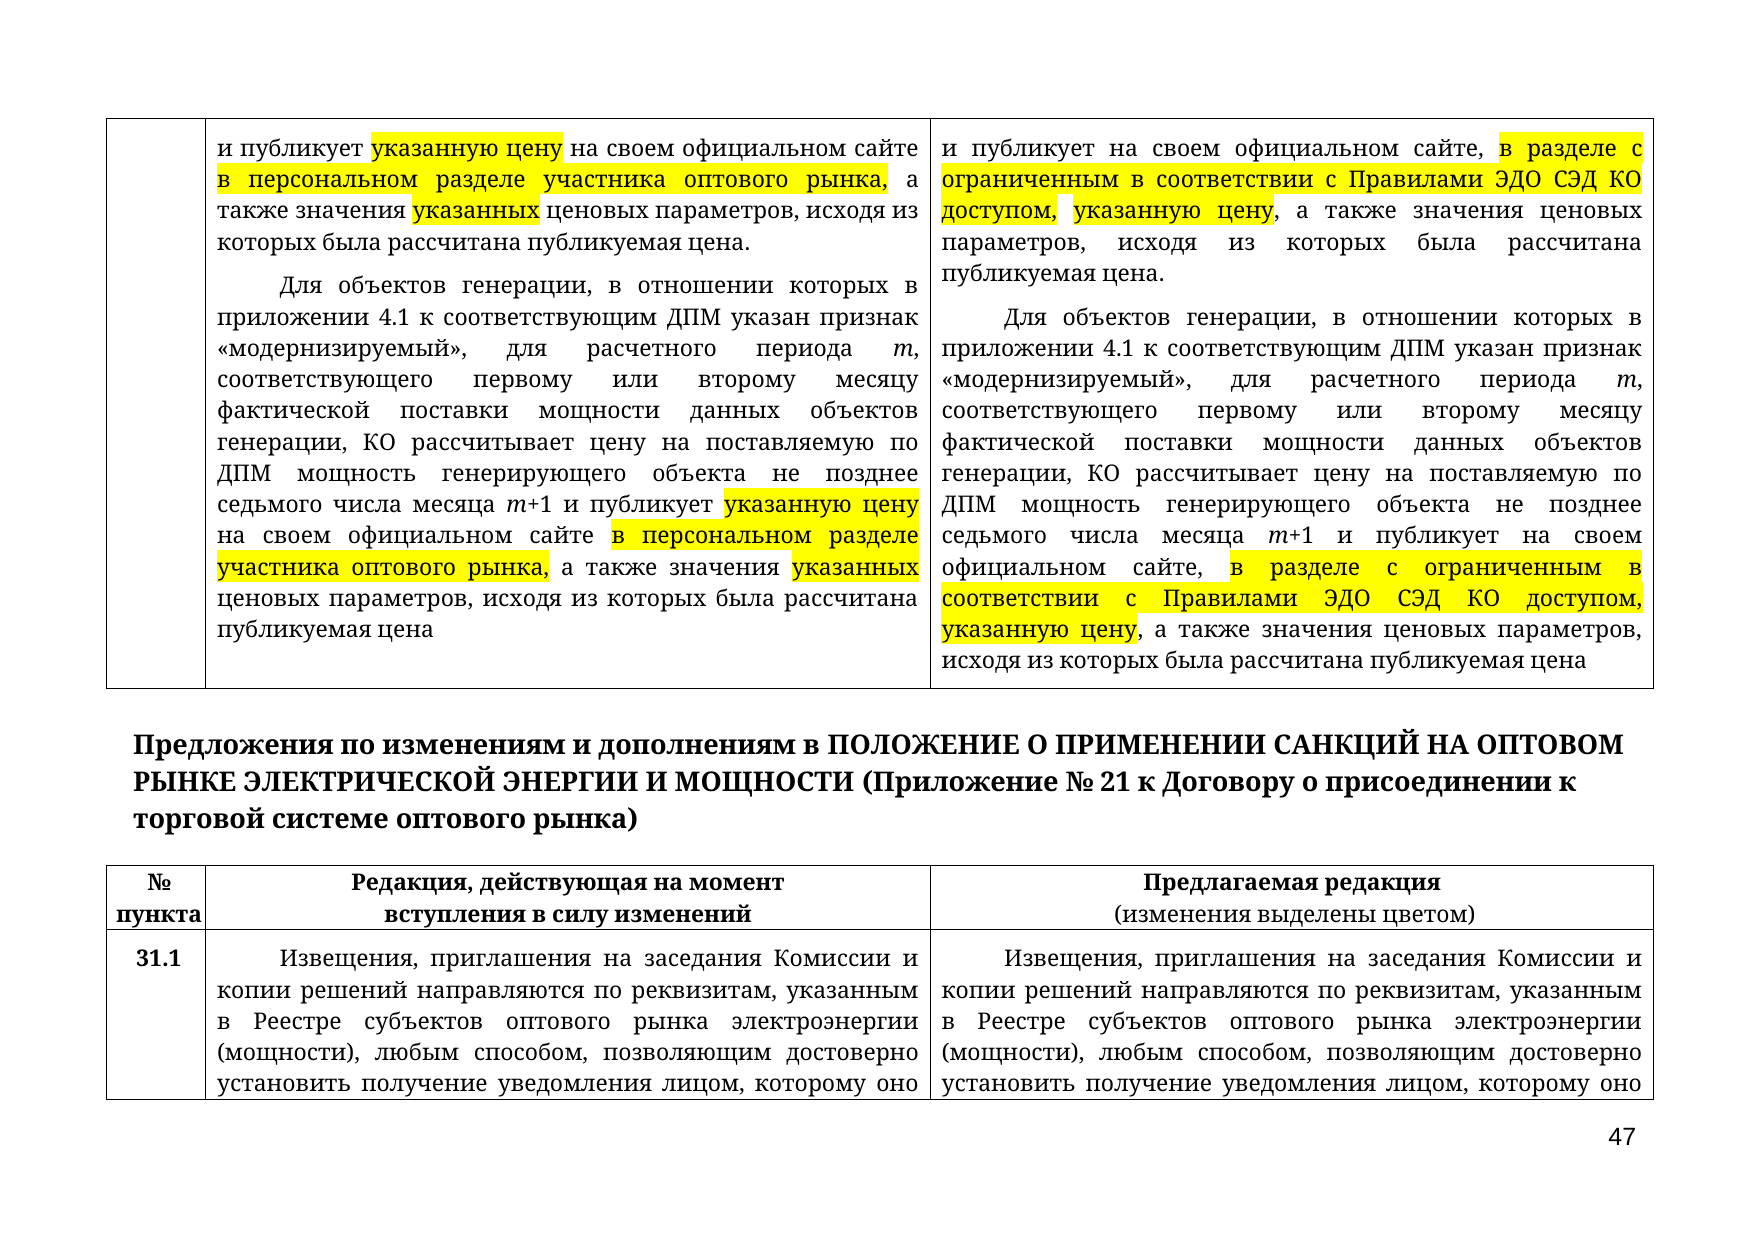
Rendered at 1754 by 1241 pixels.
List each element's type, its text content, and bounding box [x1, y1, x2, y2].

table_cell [206, 930, 930, 1098]
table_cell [931, 930, 1653, 1098]
table_header Редакция, действующая на момент вступления в силу изменений [206, 866, 930, 929]
table_cell 31.1 [107, 930, 205, 1098]
text Предложения по изменениям и дополнениям в ПОЛОЖЕНИЕ О ПРИМЕНЕНИИ САНКЦИЙ НА ОПТОВОМ РЫНКЕ ЭЛЕКТРИЧЕСКОЙ ЭНЕРГИИ И МОЩНОСТИ (Приложение № 21 к Договору о присоединении к торговой системе оптового рынка) [133, 726, 1636, 836]
table_cell 7 [107, 119, 205, 688]
table_header № пункта [107, 866, 205, 929]
table_header Предлагаемая редакция (изменения выделены цветом) [931, 866, 1653, 929]
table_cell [931, 119, 1653, 688]
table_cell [206, 119, 930, 688]
